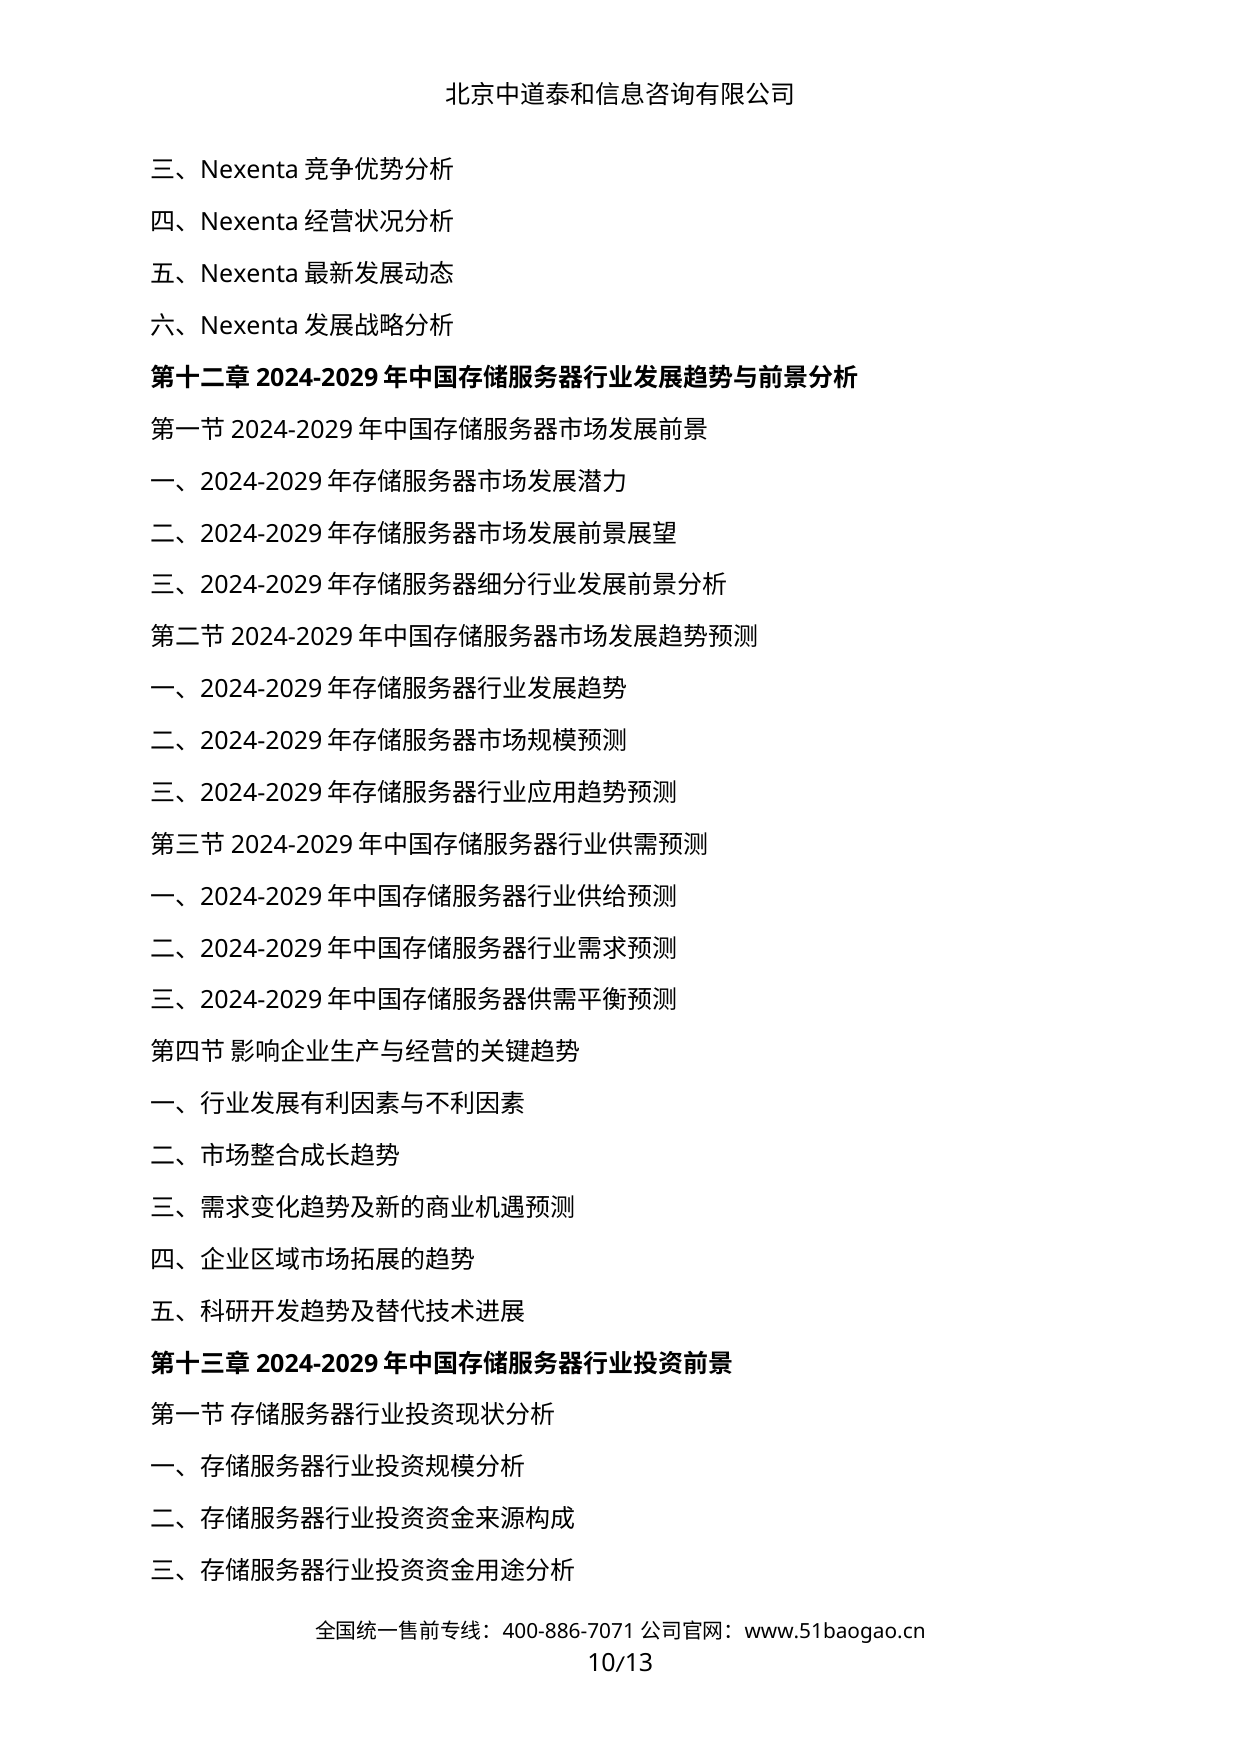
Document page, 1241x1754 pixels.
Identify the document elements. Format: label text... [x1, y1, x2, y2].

text 三、需求变化趋势及新的商业机遇预测 [150, 1187, 1090, 1224]
text 五、科研开发趋势及替代技术进展 [150, 1291, 1090, 1327]
text 一、2024-2029年存储服务器市场发展潜力 [150, 461, 1090, 497]
text 第十三章 2024-2029年中国存储服务器行业投资前景 [150, 1343, 1090, 1379]
text 第一节 存储服务器行业投资现状分析 [150, 1395, 1090, 1431]
text 三、存储服务器行业投资资金用途分析 [150, 1551, 1090, 1587]
text 二、2024-2029年存储服务器市场规模预测 [150, 721, 1090, 757]
text 二、存储服务器行业投资资金来源构成 [150, 1499, 1090, 1535]
text 二、2024-2029年中国存储服务器行业需求预测 [150, 928, 1090, 964]
text 第三节 2024-2029年中国存储服务器行业供需预测 [150, 824, 1090, 861]
text 一、2024-2029年存储服务器行业发展趋势 [150, 669, 1090, 705]
text 五、Nexenta最新发展动态 [150, 254, 1090, 290]
text 三、2024-2029年存储服务器细分行业发展前景分析 [150, 565, 1090, 601]
text 第十二章 2024-2029年中国存储服务器行业发展趋势与前景分析 [150, 357, 1090, 394]
text 六、Nexenta发展战略分析 [150, 306, 1090, 342]
text 四、企业区域市场拓展的趋势 [150, 1239, 1090, 1276]
text 第一节 2024-2029年中国存储服务器市场发展前景 [150, 409, 1090, 446]
text 第四节 影响企业生产与经营的关键趋势 [150, 1032, 1090, 1068]
text 一、存储服务器行业投资规模分析 [150, 1447, 1090, 1483]
text 一、行业发展有利因素与不利因素 [150, 1084, 1090, 1120]
text 二、市场整合成长趋势 [150, 1136, 1090, 1172]
text 四、Nexenta经营状况分析 [150, 202, 1090, 238]
text 第二节 2024-2029年中国存储服务器市场发展趋势预测 [150, 617, 1090, 653]
text 一、2024-2029年中国存储服务器行业供给预测 [150, 876, 1090, 912]
text 三、2024-2029年存储服务器行业应用趋势预测 [150, 772, 1090, 809]
text 二、2024-2029年存储服务器市场发展前景展望 [150, 513, 1090, 549]
text 三、2024-2029年中国存储服务器供需平衡预测 [150, 980, 1090, 1016]
text 三、Nexenta竞争优势分析 [150, 150, 1090, 186]
